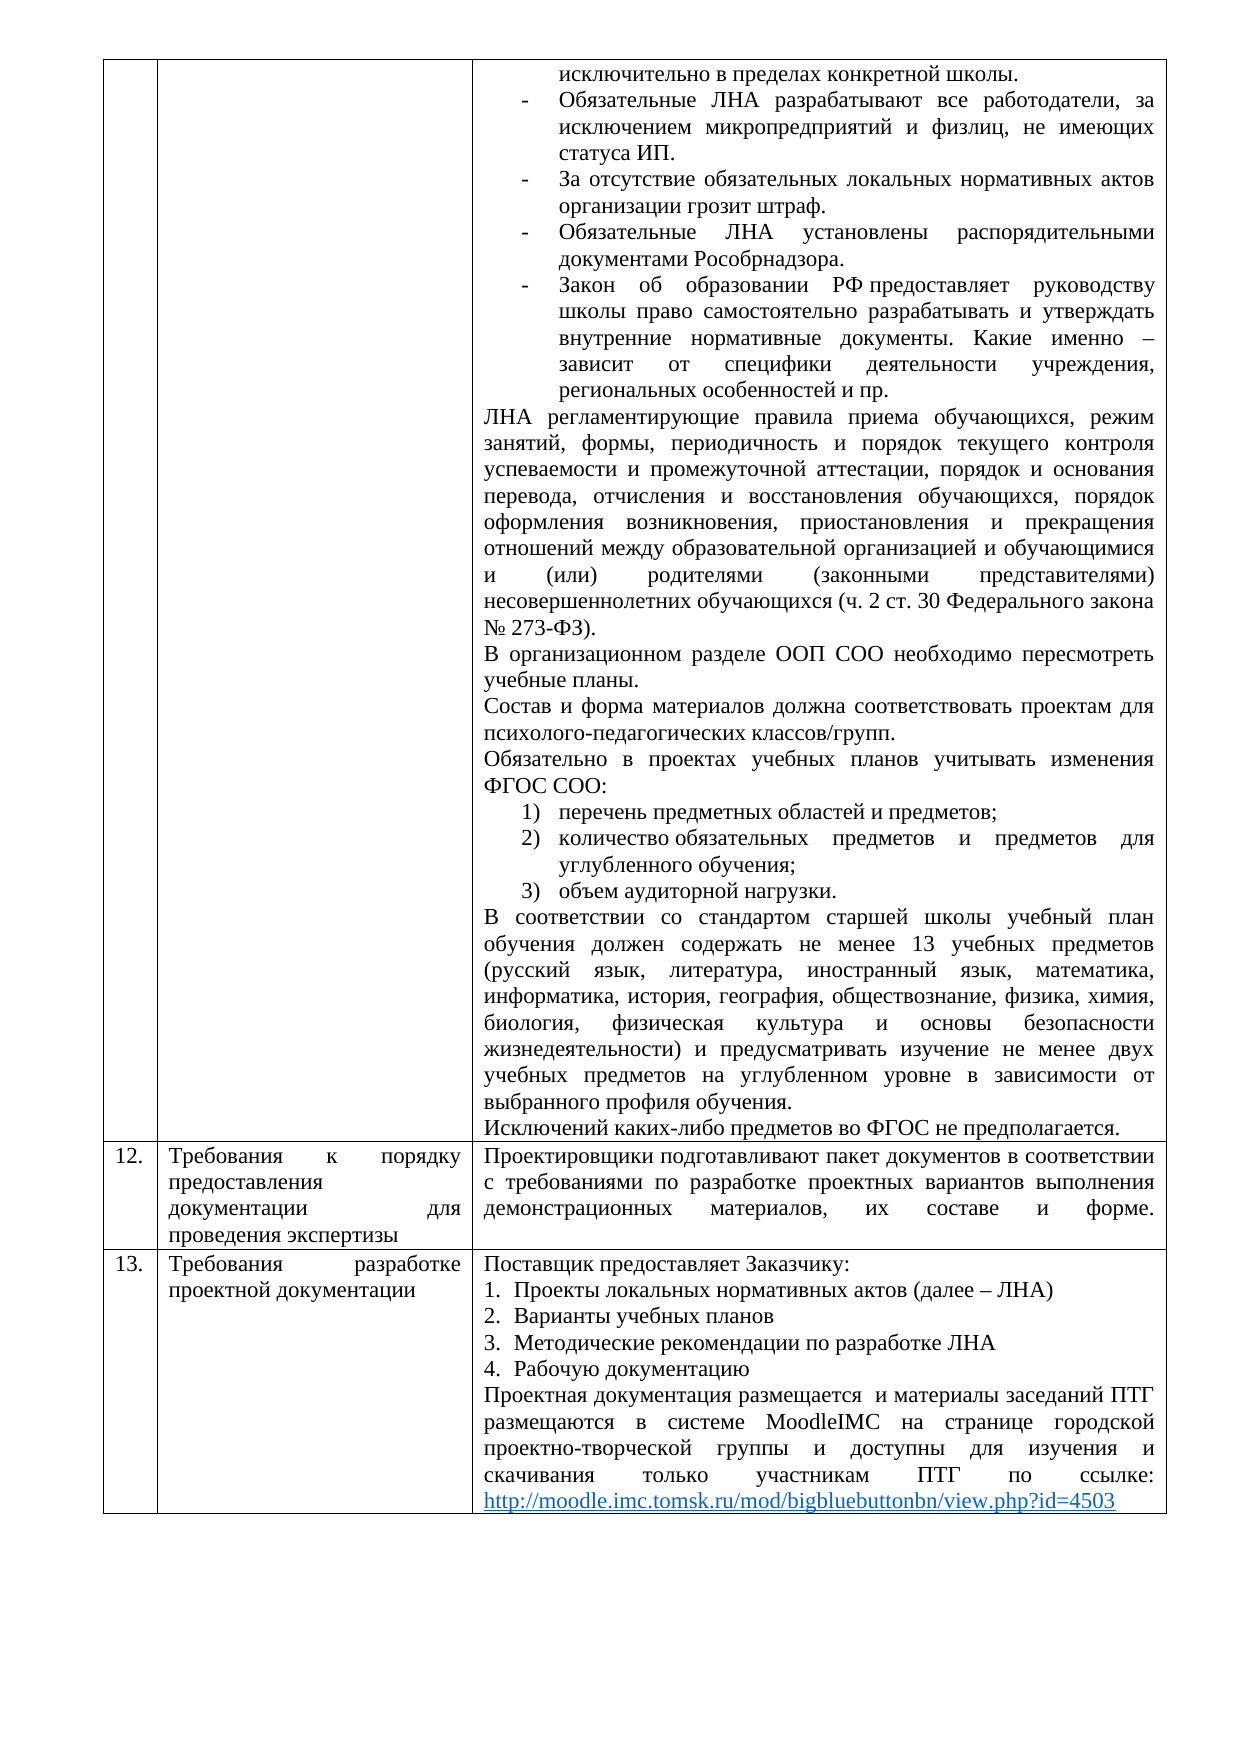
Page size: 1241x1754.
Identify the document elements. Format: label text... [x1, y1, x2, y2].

table_cell Проектировщики подготавливают пакет документов в соответствии с требованиями по разработке проектных вариантов выполнения демонстрационных материалов, их составе и форме. [473, 1142, 1166, 1249]
table_cell [104, 60, 157, 1141]
table_cell Требования разработке проектной документации [158, 1250, 472, 1513]
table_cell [473, 60, 1166, 1141]
table_cell [104, 1250, 157, 1513]
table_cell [158, 60, 472, 1141]
table_cell Требования к порядку предоставления документации для проведения экспертизы [158, 1142, 472, 1249]
table_cell Поставщик предоставляет Заказчику: Проекты локальных нормативных актов (далее – ЛНА) Варианты учебных планов Методические рекомендации по разработке ЛНА Рабочую документацию Проектная документация размещается и материалы заседаний ПТГ размещаются в системе MoodleIMC на странице городской проектно-творческой группы и доступны для изучения и скачивания только участникам ПТГ по ссылке: http://moodle.imc.tomsk.ru/mod/bigbluebuttonbn/view.php?id=4503 [473, 1250, 1166, 1513]
table_cell [104, 1142, 157, 1249]
